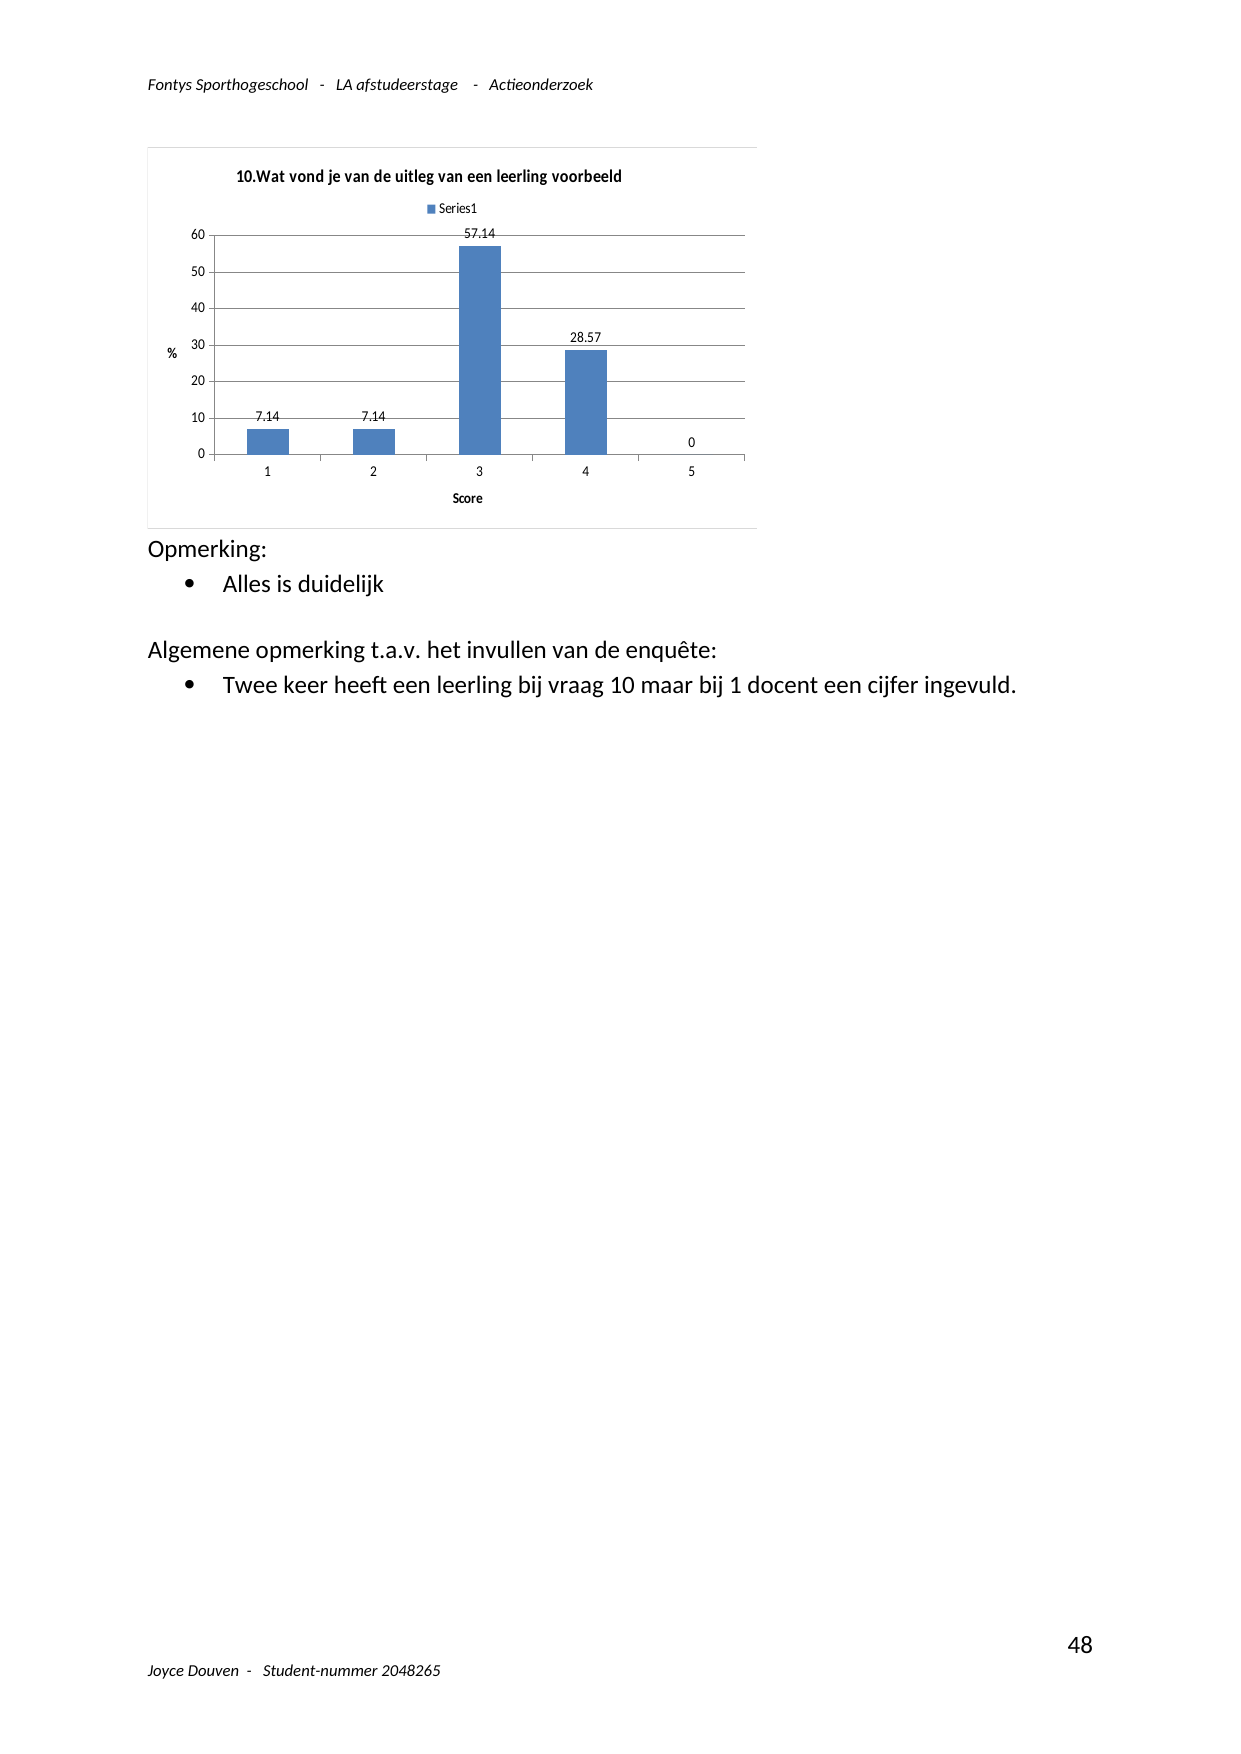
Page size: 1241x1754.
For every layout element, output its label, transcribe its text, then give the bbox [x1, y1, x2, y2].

list Alles is duidelijk [185, 568, 1093, 599]
list Twee keer heeft een leerling bij vraag 10 maar bij 1 docent een cijfer ingevuld. [185, 669, 1093, 699]
text Opmerking: [148, 533, 1093, 564]
text Algemene opmerking t.a.v. het invullen van de enquête: [148, 634, 1093, 664]
